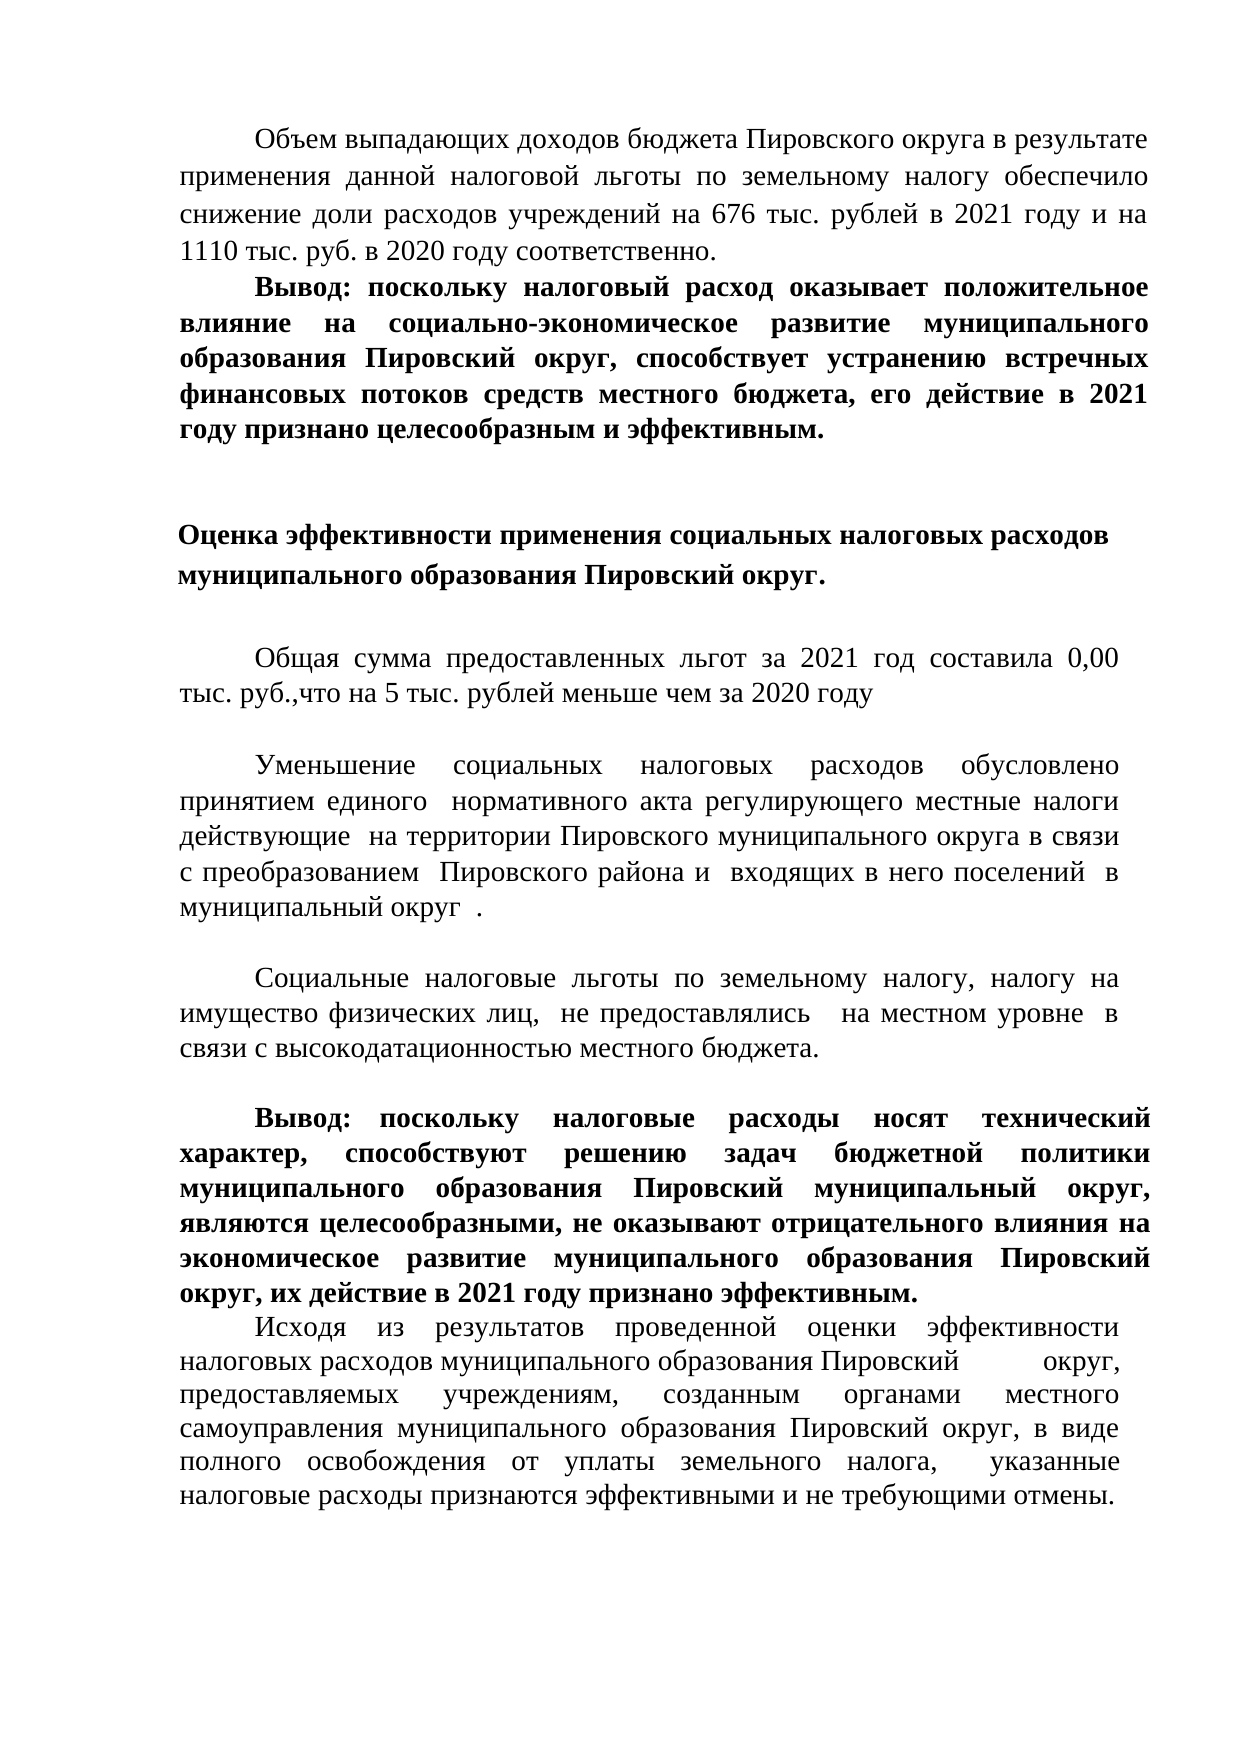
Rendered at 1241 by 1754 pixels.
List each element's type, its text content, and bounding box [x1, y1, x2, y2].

text Оценка эффективности применения социальных налоговых расходов муниципального образования Пировский округ. [177, 513, 1118, 592]
text Объем выпадающих доходов бюджета Пировского округа в результате применения данной налоговой льготы по земельному налогу обеспечило снижение доли расходов учреждений на 676 тыс. рублей в 2021 году и на 1110 тыс. руб. в 2020 году соответственно. [179, 118, 1149, 268]
text Исходя из результатов проведенной оценки эффективности налоговых расходов муниципального образования Пировский округ, предоставляемых учреждениям, созданным органами местного самоуправления муниципального образования Пировский округ, в виде полного освобождения от уплаты земельного налога, указанные налоговые расходы признаются эффективными и не требующими отмены. [179, 1309, 1120, 1511]
text Вывод: поскольку налоговые расходы носят технический характер, способствуют решению задач бюджетной политики муниципального образования Пировский муниципальный округ, являются целесообразными, не оказывают отрицательного влияния на экономическое развитие муниципального образования Пировский округ, их действие в 2021 году признано эффективным. [179, 1099, 1152, 1309]
text Вывод: поскольку налоговый расход оказывает положительное влияние на социально-экономическое развитие муниципального образования Пировский округ, способствует устранению встречных финансовых потоков средств местного бюджета, его действие в 2021 году признано целесообразным и эффективным. [179, 268, 1149, 446]
text Общая сумма предоставленных льгот за 2021 год составила 0,00 тыс. руб.,что на 5 тыс. рублей меньше чем за 2020 году [179, 639, 1120, 710]
text Социальные налоговые льготы по земельному налогу, налогу на имущество физических лиц, не предоставлялись на местном уровне в связи с высокодатационностью местного бюджета. [179, 959, 1120, 1064]
text Уменьшение социальных налоговых расходов обусловлено принятием единого нормативного акта регулирующего местные налоги действующие на территории Пировского муниципального округа в связи с преобразованием Пировского района и входящих в него поселений в муниципальный округ . [179, 746, 1120, 924]
